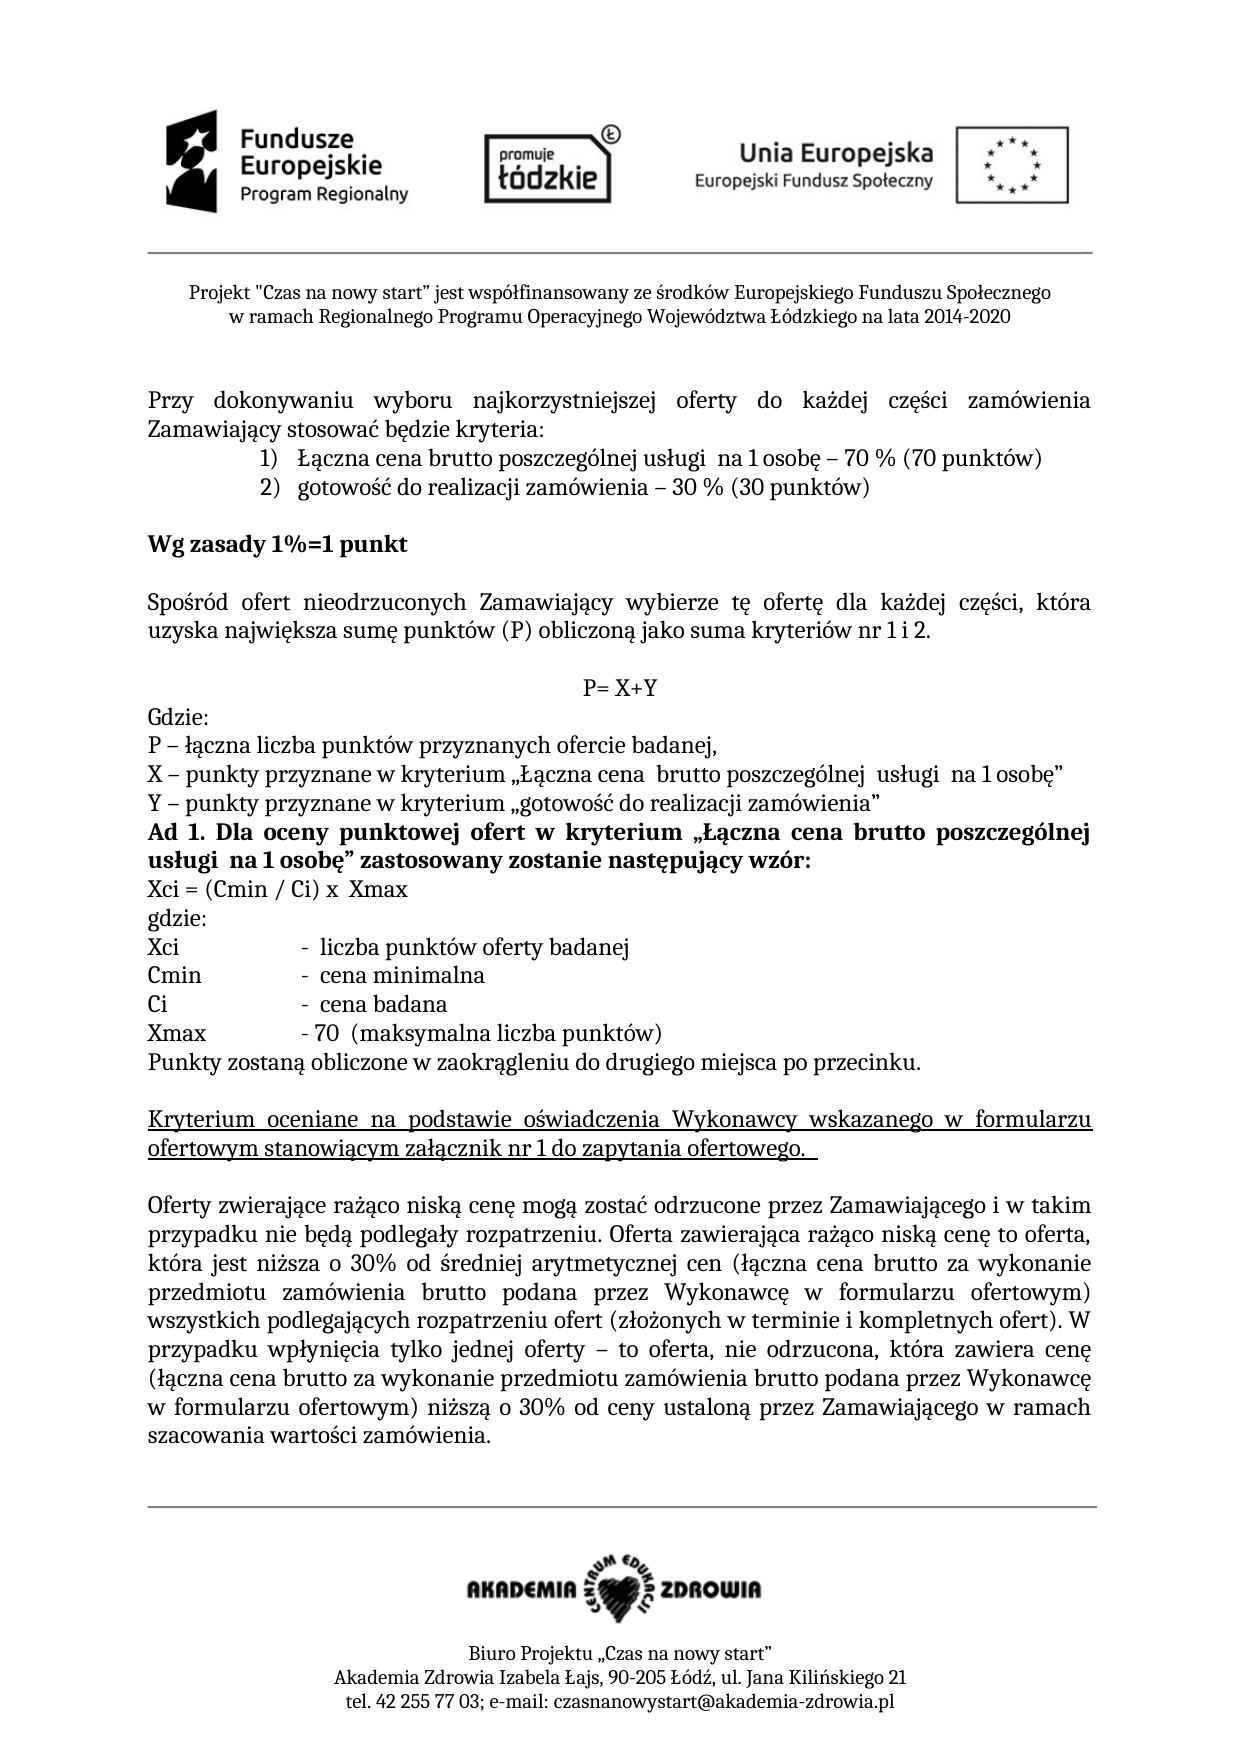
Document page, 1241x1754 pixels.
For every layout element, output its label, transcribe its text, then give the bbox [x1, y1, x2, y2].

text gdzie: [148, 904, 1092, 933]
list Łączna cena brutto poszczególnej usługi na 1 osobę – 70 % (70 punktów) [260, 444, 1092, 473]
text Ad 1. Dla oceny punktowej ofert w kryterium „Łączna cena brutto poszczególnej usługi na 1 osobę” zastosowany zostanie następujący wzór: [148, 818, 1092, 875]
text Kryterium oceniane na podstawie oświadczenia Wykonawcy wskazanego w formularzu ofertowym stanowiącym załącznik nr 1 do zapytania ofertowego. [148, 1105, 1092, 1129]
text Xci = (Cmin / Ci) x Xmax [148, 875, 1092, 904]
text Oferty zwierające rażąco niską cenę mogą zostać odrzucone przez Zamawiającego i w takim przypadku nie będą podlegały rozpatrzeniu. Oferta zawierająca rażąco niską cenę to oferta, która jest niższa o 30% od średniej arytmetycznej cen (łączna cena brutto za wykonanie przedmiotu zamówienia brutto podana przez Wykonawcę w formularzu ofertowym) wszystkich podlegających rozpatrzeniu ofert (złożonych w terminie i kompletnych ofert). W przypadku wpłynięcia tylko jednej oferty – to oferta, nie odrzucona, która zawiera cenę (łączna cena brutto za wykonanie przedmiotu zamówienia brutto podana przez Wykonawcę w formularzu ofertowym) niższą o 30% od ceny ustaloną przez Zamawiającego w ramach szacowania wartości zamówienia. [148, 1191, 1092, 1450]
text Cmin - cena minimalna [148, 961, 1092, 990]
text Xmax - 70 (maksymalna liczba punktów) [148, 1019, 1092, 1048]
text Spośród ofert nieodrzuconych Zamawiający wybierze tę ofertę dla każdej części, która uzyska największa sumę punktów (P) obliczoną jako suma kryteriów nr 1 i 2. [148, 588, 1092, 645]
text X – punkty przyznane w kryterium „Łączna cena brutto poszczególnej usługi na 1 osobę” [148, 760, 1092, 789]
text Gdzie: [148, 703, 1092, 731]
text Xci - liczba punktów oferty badanej [148, 933, 1092, 961]
picture [147, 73, 1084, 252]
text Przy dokonywaniu wyboru najkorzystniejszej oferty do każdej części zamówienia Zamawiający stosować będzie kryteria: [148, 386, 1092, 444]
text Y – punkty przyznane w kryterium „gotowość do realizacji zamówienia” [148, 789, 1092, 818]
list gotowość do realizacji zamówienia – 30 % (30 punktów) [260, 473, 1092, 501]
text P= X+Y [148, 674, 1092, 703]
text Wg zasady 1%=1 punkt [148, 530, 1092, 559]
text Kryterium oceniane na podstawie oświadczenia Wykonawcy wskazanego w formularzu ofertowym stanowiącym załącznik nr 1 do zapytania ofertowego. [148, 1131, 1092, 1163]
text Ci - cena badana [148, 990, 1092, 1019]
picture [462, 1540, 771, 1638]
text P – łączna liczba punktów przyznanych ofercie badanej, [148, 731, 1092, 760]
text Punkty zostaną obliczone w zaokrągleniu do drugiego miejsca po przecinku. [148, 1048, 1092, 1076]
